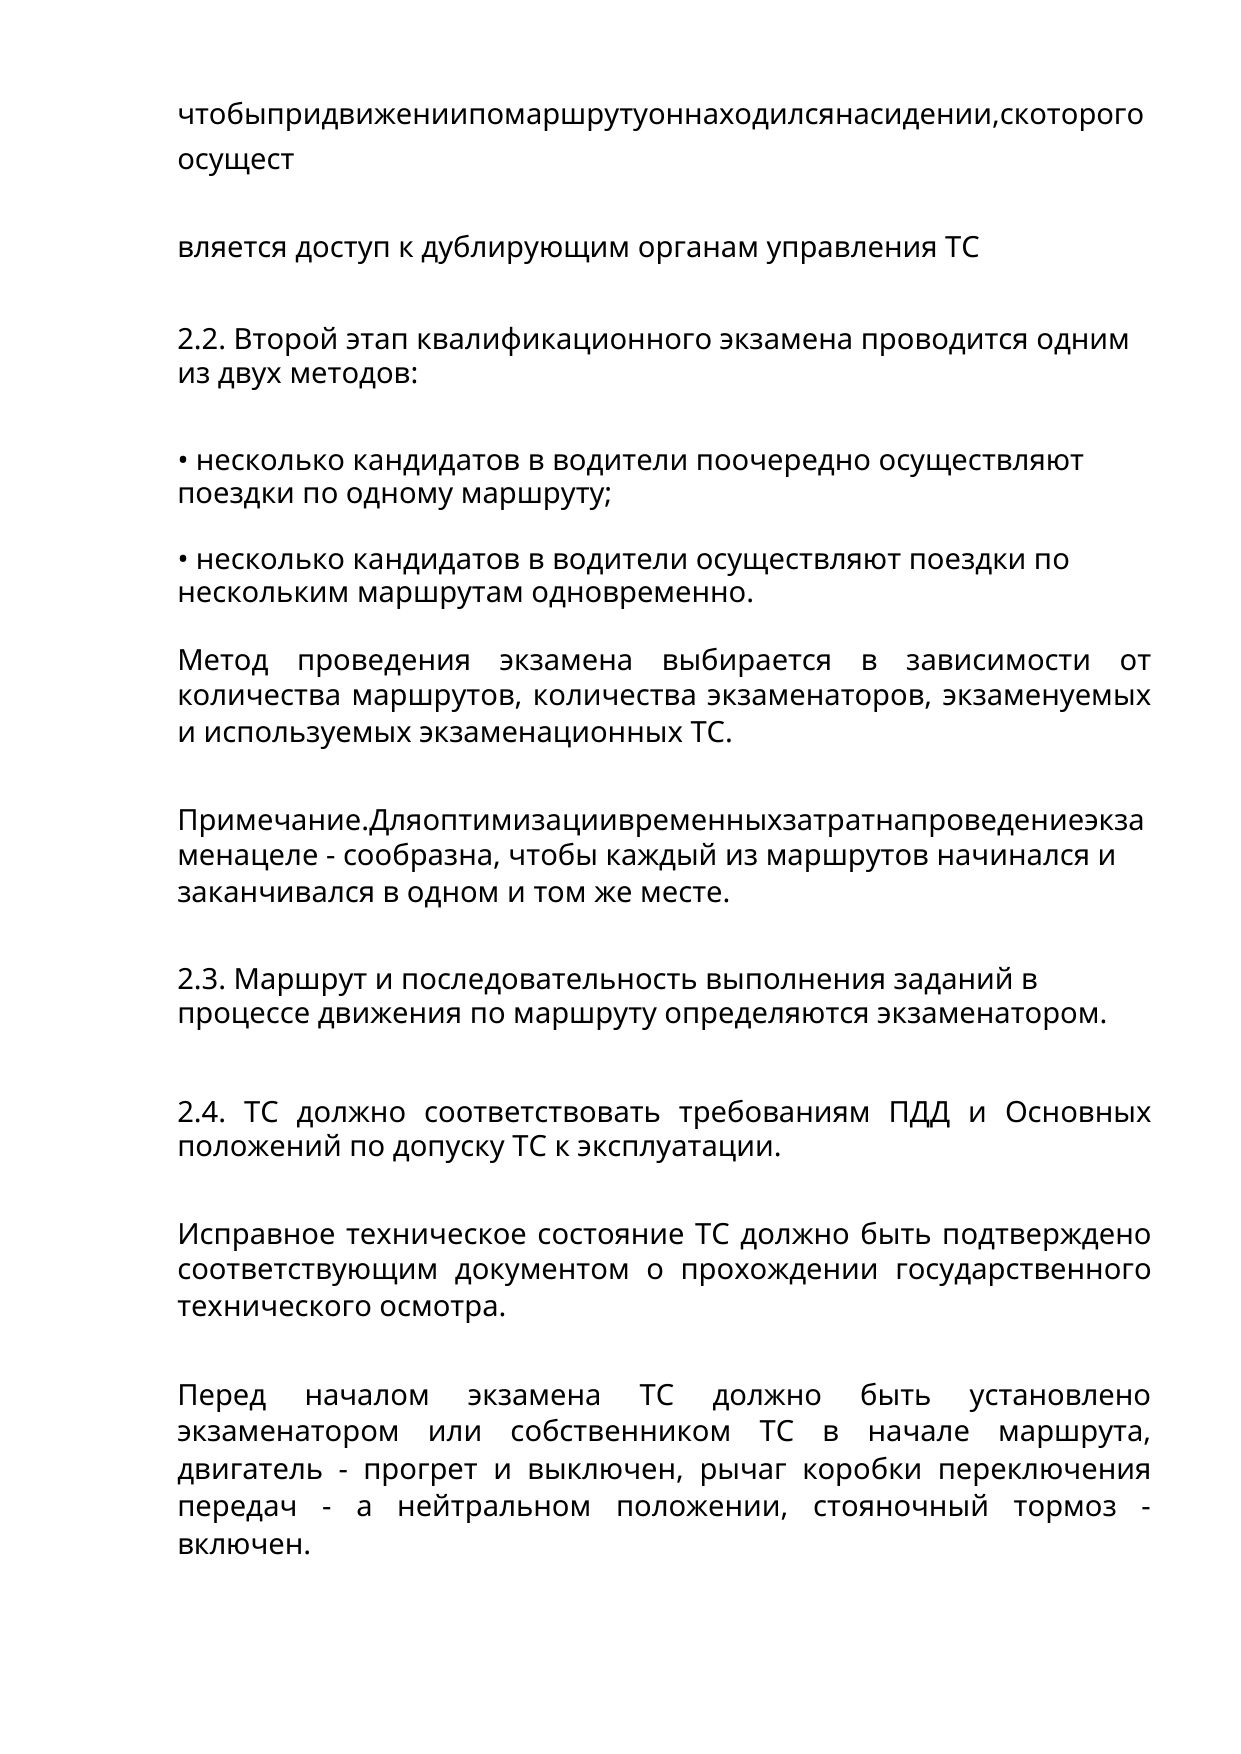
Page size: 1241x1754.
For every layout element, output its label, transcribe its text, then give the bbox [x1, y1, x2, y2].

text Исправное техническое состояние ТС должно быть подтверждено соответствующим документом о прохождении государственного технического осмотра. [177, 1215, 1152, 1325]
list несколько кандидатов в водители осуществляют поездки по нескольким маршрутам одновременно. [177, 541, 1152, 611]
text Примечание.Дляоптимизациивременныхзатратнапроведениеэкзаменацеле - сообразна, чтобы каждый из маршрутов начинался и заканчивался в одном и том же месте. [177, 801, 1152, 911]
text Перед началом экзамена ТС должно быть установлено экзаменатором или собственником ТС в начале маршрута, двигатель - прогрет и выключен, рычаг коробки переключения передач - а нейтральном положении, стояночный тормоз - включен. [177, 1376, 1152, 1563]
text Метод проведения экзамена выбирается в зависимости от количества маршрутов, количества экзаменаторов, экзаменуемых и используемых экзаменационных ТС. [177, 641, 1152, 751]
text 2.3. Маршрут и последовательность выполнения заданий в процессе движения по маршруту определяются экзаменатором. [177, 962, 1152, 1032]
text 2.2. Второй этап квалификационного экзамена проводится одним из двух методов: [177, 322, 1152, 392]
text чтобыпридвижениипомаршрутуоннаходилсянасидении,скоторогоосущест [177, 93, 1152, 178]
list несколько кандидатов в водители поочередно осуществляют поездки по одному маршруту; [177, 442, 1152, 512]
text вляется доступ к дублирующим органам управления ТС [177, 226, 1152, 266]
text 2.4. ТС должно соответствовать требованиям ПДД и Основных положений по допуску ТС к эксплуатации. [177, 1095, 1152, 1165]
